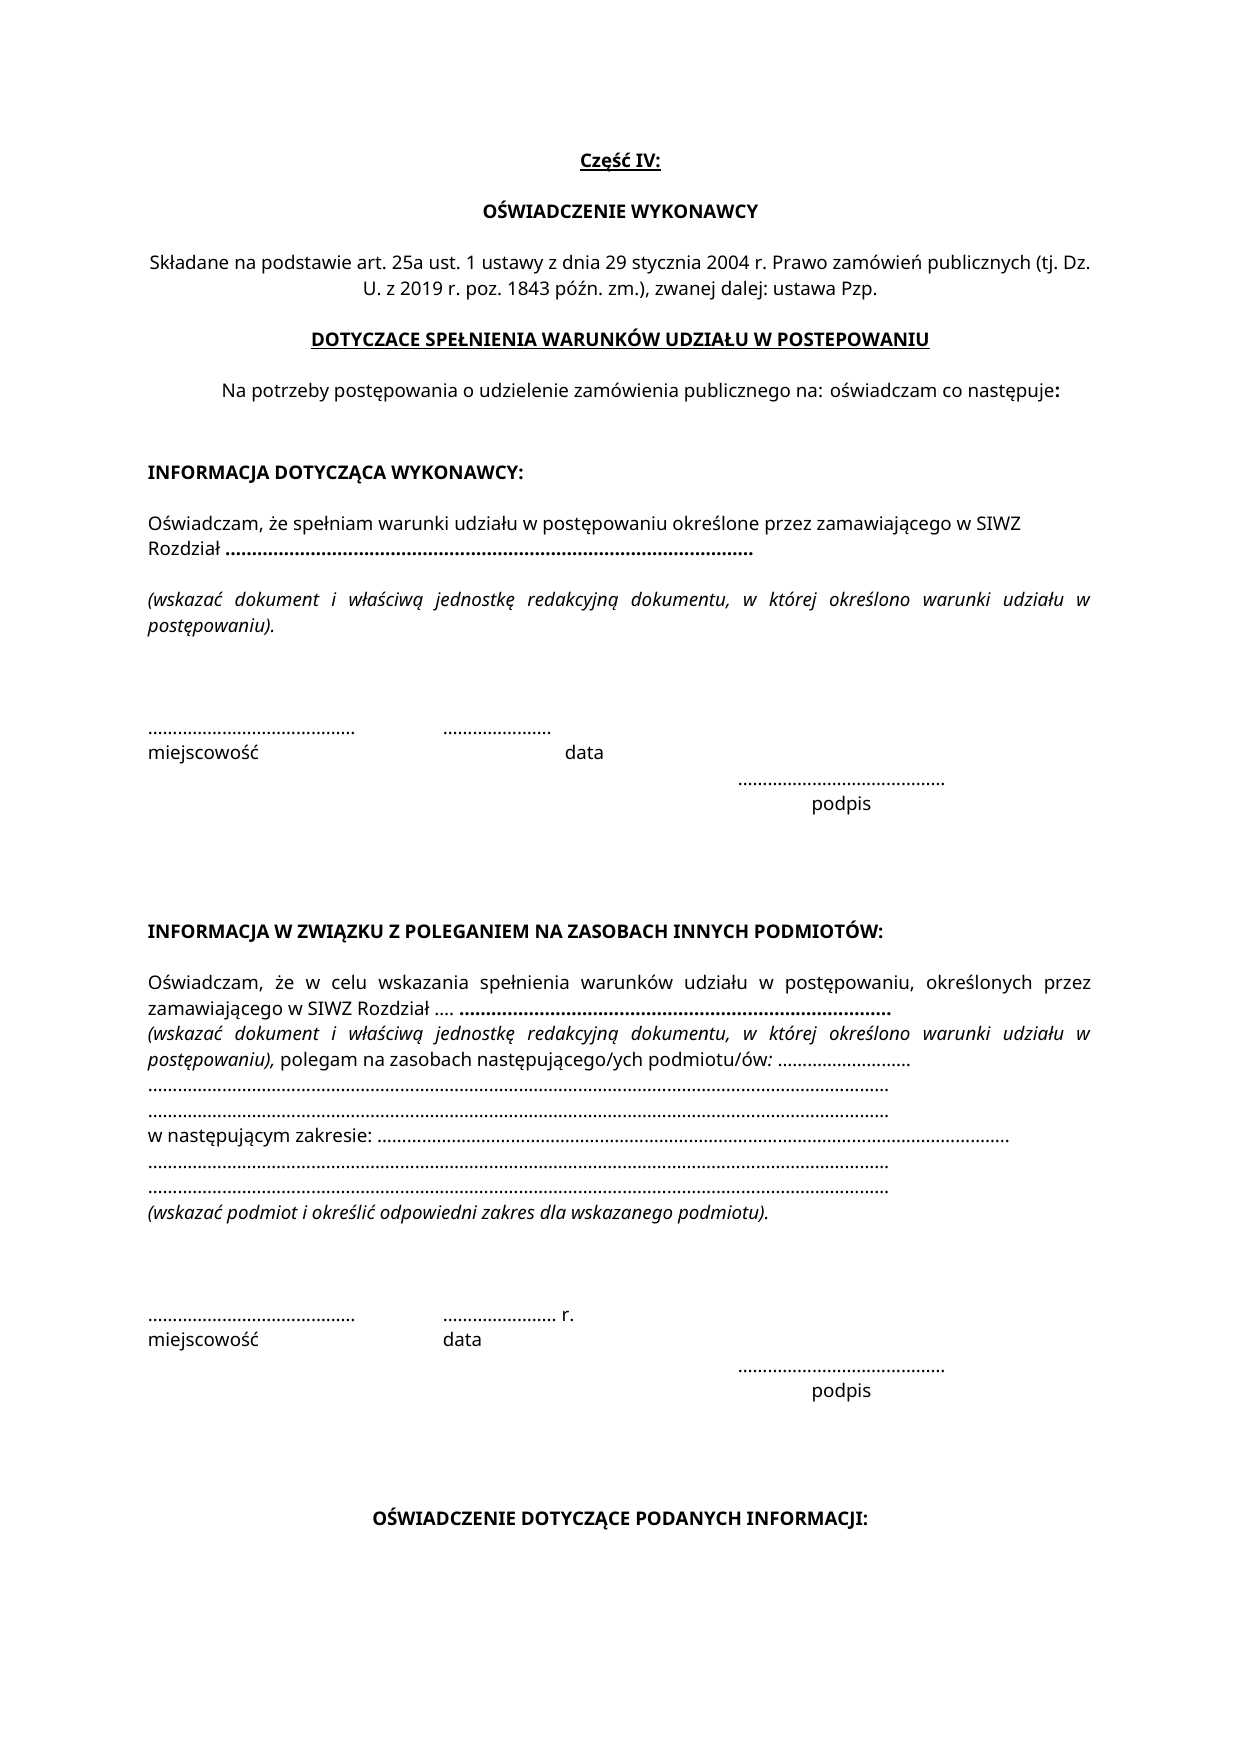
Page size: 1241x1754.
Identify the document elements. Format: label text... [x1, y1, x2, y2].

text …………………………………… ………………….. r. [148, 1301, 1093, 1327]
text Oświadczam, że spełniam warunki udziału w postępowaniu określone przez zamawiającego w SIWZ Rozdział ……………………………………………………………………………………… [148, 510, 1093, 561]
text …………………………………… [148, 765, 1093, 791]
text Część IV: [148, 148, 1093, 173]
text …………………………………………………………………………………………………………………………………… [148, 1097, 1093, 1122]
text …………………………………………………………………………………………………………………………………… [148, 1173, 1093, 1199]
text …………………………………………………………………………………………………………………………………… [148, 1148, 1093, 1173]
text podpis [148, 1378, 1093, 1403]
text (wskazać dokument i właściwą jednostkę redakcyjną dokumentu, w której określono warunki udziału w postępowaniu), polegam na zasobach następującego/ych podmiotu/ów: ……………………… [148, 1020, 1093, 1071]
text DOTYCZACE SPEŁNIENIA WARUNKÓW UDZIAŁU W POSTEPOWANIU [148, 326, 1093, 352]
text Na potrzeby postępowania o udzielenie zamówienia publicznego na: oświadczam co następuje: [148, 377, 1093, 403]
text …………………………………… …………………. [148, 714, 1093, 740]
text (wskazać podmiot i określić odpowiedni zakres dla wskazanego podmiotu). [148, 1199, 1093, 1224]
text …………………………………………………………………………………………………………………………………… [148, 1071, 1093, 1097]
text miejscowość data [148, 740, 1093, 765]
text podpis [148, 791, 1093, 816]
text Oświadczam, że w celu wskazania spełnienia warunków udziału w postępowaniu, określonych przez zamawiającego w SIWZ Rozdział …. ……………………………………………………………………… [148, 969, 1093, 1020]
text w następującym zakresie: ……………………………………………………………………………………………………………….. [148, 1122, 1093, 1148]
text INFORMACJA W ZWIĄZKU Z POLEGANIEM NA ZASOBACH INNYCH PODMIOTÓW: [148, 918, 1093, 944]
text OŚWIADCZENIE DOTYCZĄCE PODANYCH INFORMACJI: [148, 1505, 1093, 1531]
text INFORMACJA DOTYCZĄCA WYKONAWCY: [148, 459, 1093, 484]
text …………………………………… [148, 1352, 1093, 1378]
text miejscowość data [148, 1327, 1093, 1352]
text (wskazać dokument i właściwą jednostkę redakcyjną dokumentu, w której określono warunki udziału w postępowaniu). [148, 587, 1093, 638]
text Składane na podstawie art. 25a ust. 1 ustawy z dnia 29 stycznia 2004 r. Prawo zamówień publicznych (tj. Dz. U. z 2019 r. poz. 1843 późn. zm.), zwanej dalej: ustawa Pzp. [148, 250, 1093, 301]
text OŚWIADCZENIE WYKONAWCY [148, 199, 1093, 224]
